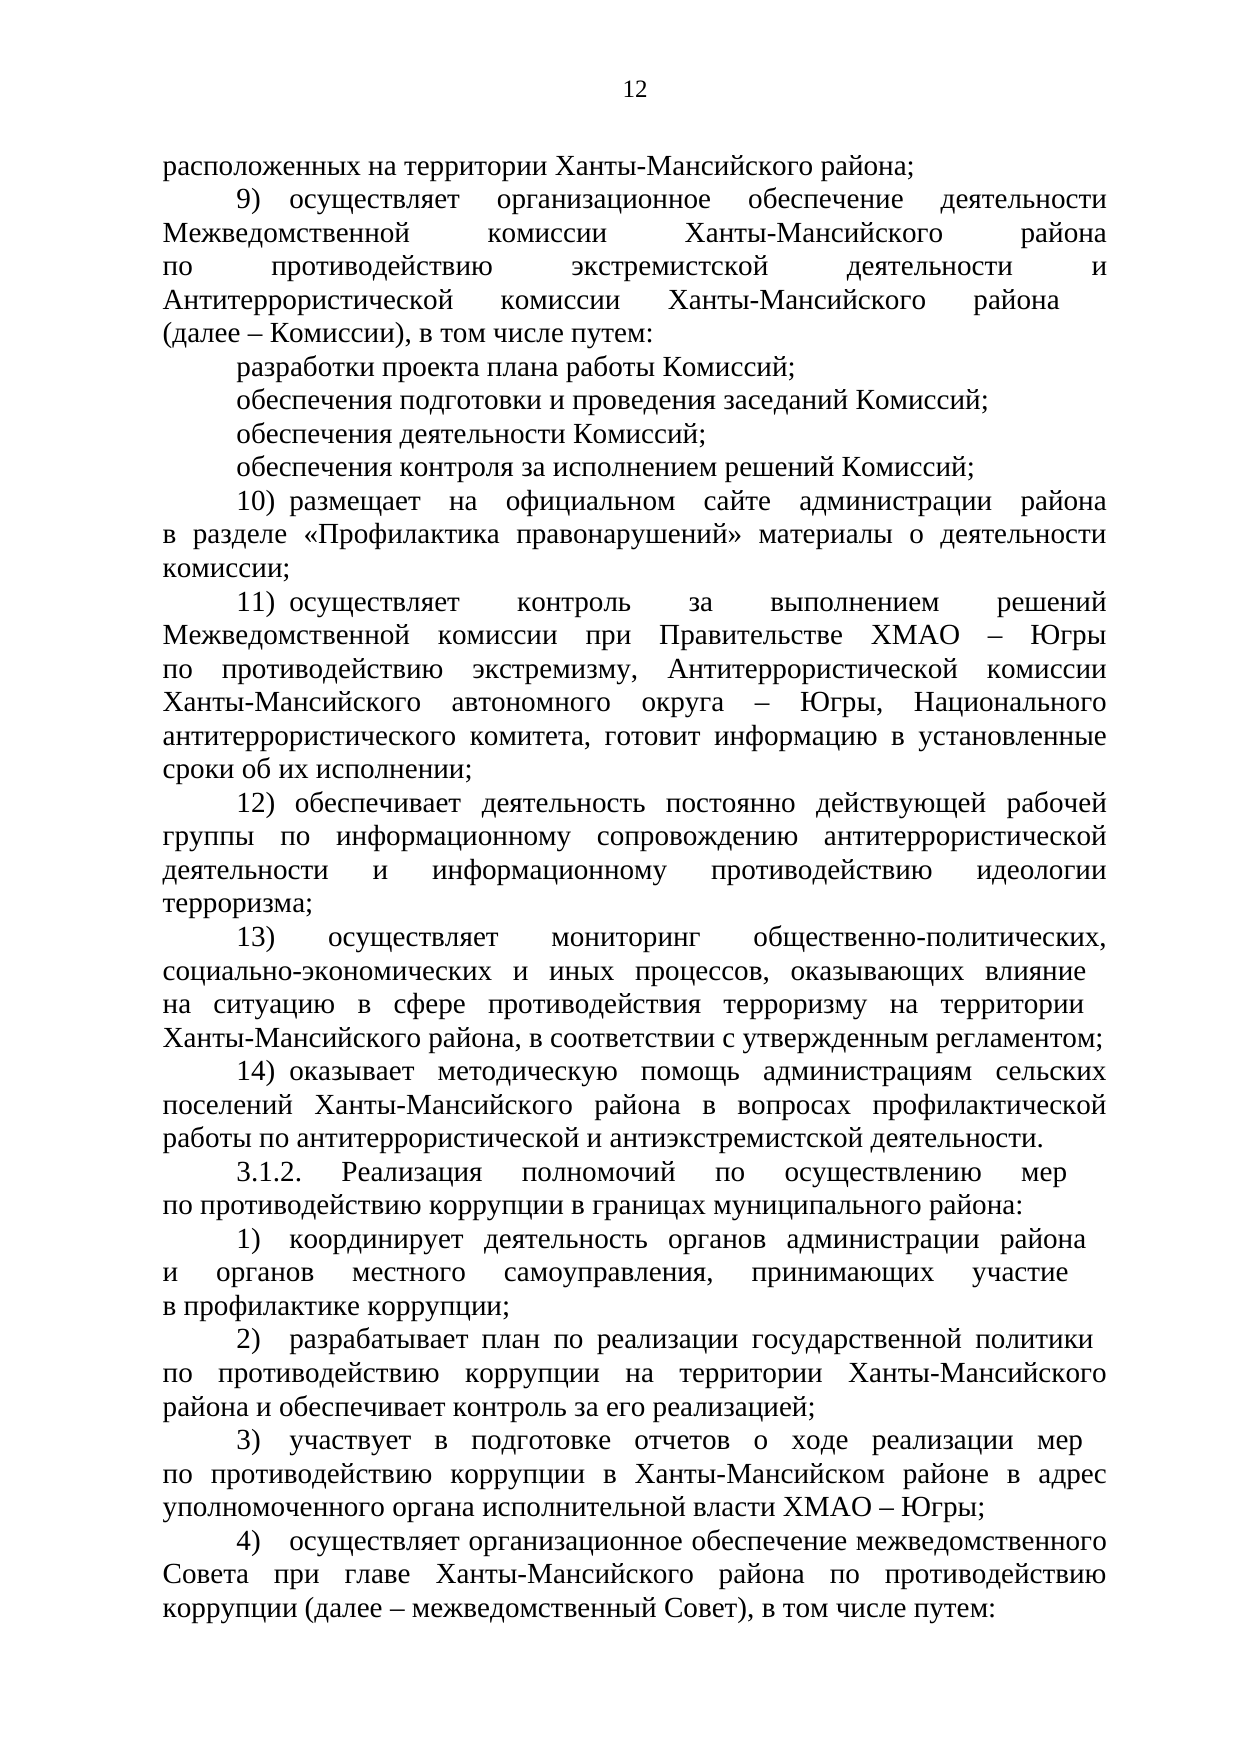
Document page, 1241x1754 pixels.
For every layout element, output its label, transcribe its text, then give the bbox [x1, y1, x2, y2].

text 9) осуществляет организационное обеспечение деятельности Межведомственной комиссии Ханты-Мансийского района по противодействию экстремистской деятельности и Антитеррористической комиссии Ханты-Мансийского района (далее – Комиссии), в том числе путем: [162, 181, 1107, 349]
text 13) осуществляет мониторинг общественно-политических, социально-экономических и иных процессов, оказывающих влияние на ситуацию в сфере противодействия терроризму на территории Ханты-Мансийского района, в соответствии с утвержденным регламентом; [162, 919, 1107, 1053]
text обеспечения подготовки и проведения заседаний Комиссий; [162, 382, 1107, 416]
text 4) осуществляет организационное обеспечение межведомственного Совета при главе Ханты-Мансийского района по противодействию коррупции (далее – межведомственный Совет), в том числе путем: [162, 1523, 1107, 1623]
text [162, 148, 1107, 181]
text 3.1.2. Реализация полномочий по осуществлению мер по противодействию коррупции в границах муниципального района: [162, 1154, 1107, 1221]
text 3) участвует в подготовке отчетов о ходе реализации мер по противодействию коррупции в Ханты-Мансийском районе в адрес уполномоченного органа исполнительной власти ХМАО – Югры; [162, 1422, 1107, 1523]
text 14) оказывает методическую помощь администрациям сельских поселений Ханты-Мансийского района в вопросах профилактической работы по антитеррористической и антиэкстремистской деятельности. [162, 1053, 1107, 1154]
text 11) осуществляет контроль за выполнением решений Межведомственной комиссии при Правительстве ХМАО – Югры по противодействию экстремизму, Антитеррористической комиссии Ханты-Мансийского автономного округа – Югры, Национального антитеррористического комитета, готовит информацию в установленные сроки об их исполнении; [162, 584, 1107, 785]
text 12) обеспечивает деятельность постоянно действующей рабочей группы по информационному сопровождению антитеррористической деятельности и информационному противодействию идеологии терроризма; [162, 785, 1107, 919]
text обеспечения деятельности Комиссий; [162, 416, 1107, 449]
text разработки проекта плана работы Комиссий; [162, 349, 1107, 382]
text 2) разрабатывает план по реализации государственной политики по противодействию коррупции на территории Ханты-Мансийского района и обеспечивает контроль за его реализацией; [162, 1322, 1107, 1422]
text 10) размещает на официальном сайте администрации района в разделе «Профилактика правонарушений» материалы о деятельности комиссии; [162, 483, 1107, 584]
text 1) координирует деятельность органов администрации района и органов местного самоуправления, принимающих участие в профилактике коррупции; [162, 1221, 1107, 1322]
text обеспечения контроля за исполнением решений Комиссий; [162, 449, 1107, 483]
